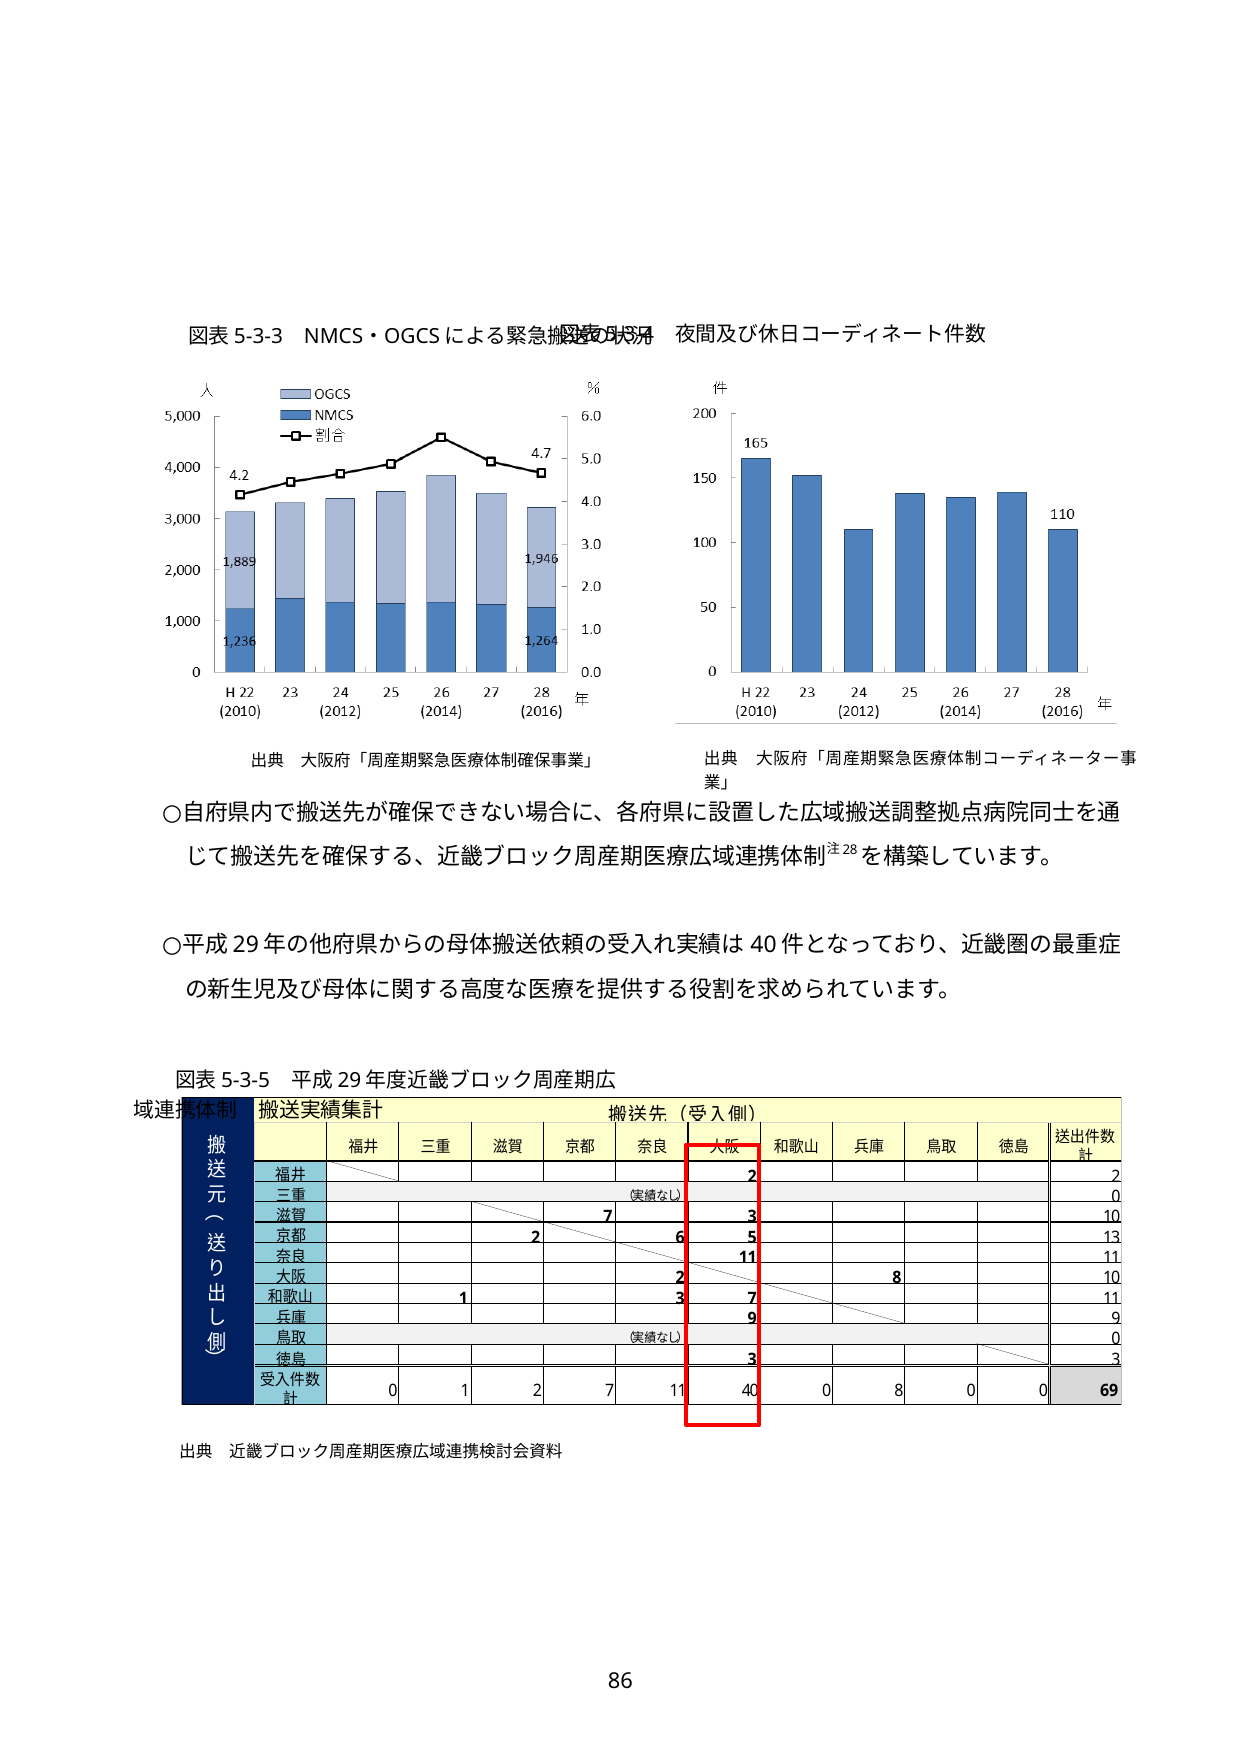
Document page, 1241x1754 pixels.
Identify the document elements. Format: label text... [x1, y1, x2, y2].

picture [675, 369, 1117, 724]
text ○自府県内で搬送先が確保できない場合に、各府県に設置した広域搬送調整拠点病院同士を通じて搬送先を確保する、近畿ブロック周産期医療広域連携体制注28を構築しています。 [162, 789, 1122, 877]
picture [161, 369, 607, 724]
text ○平成29年の他府県からの母体搬送依頼の受入れ実績は40件となっており、近畿圏の最重症の新生児及び母体に関する高度な医療を提供する役割を求められています。 [162, 921, 1122, 1009]
